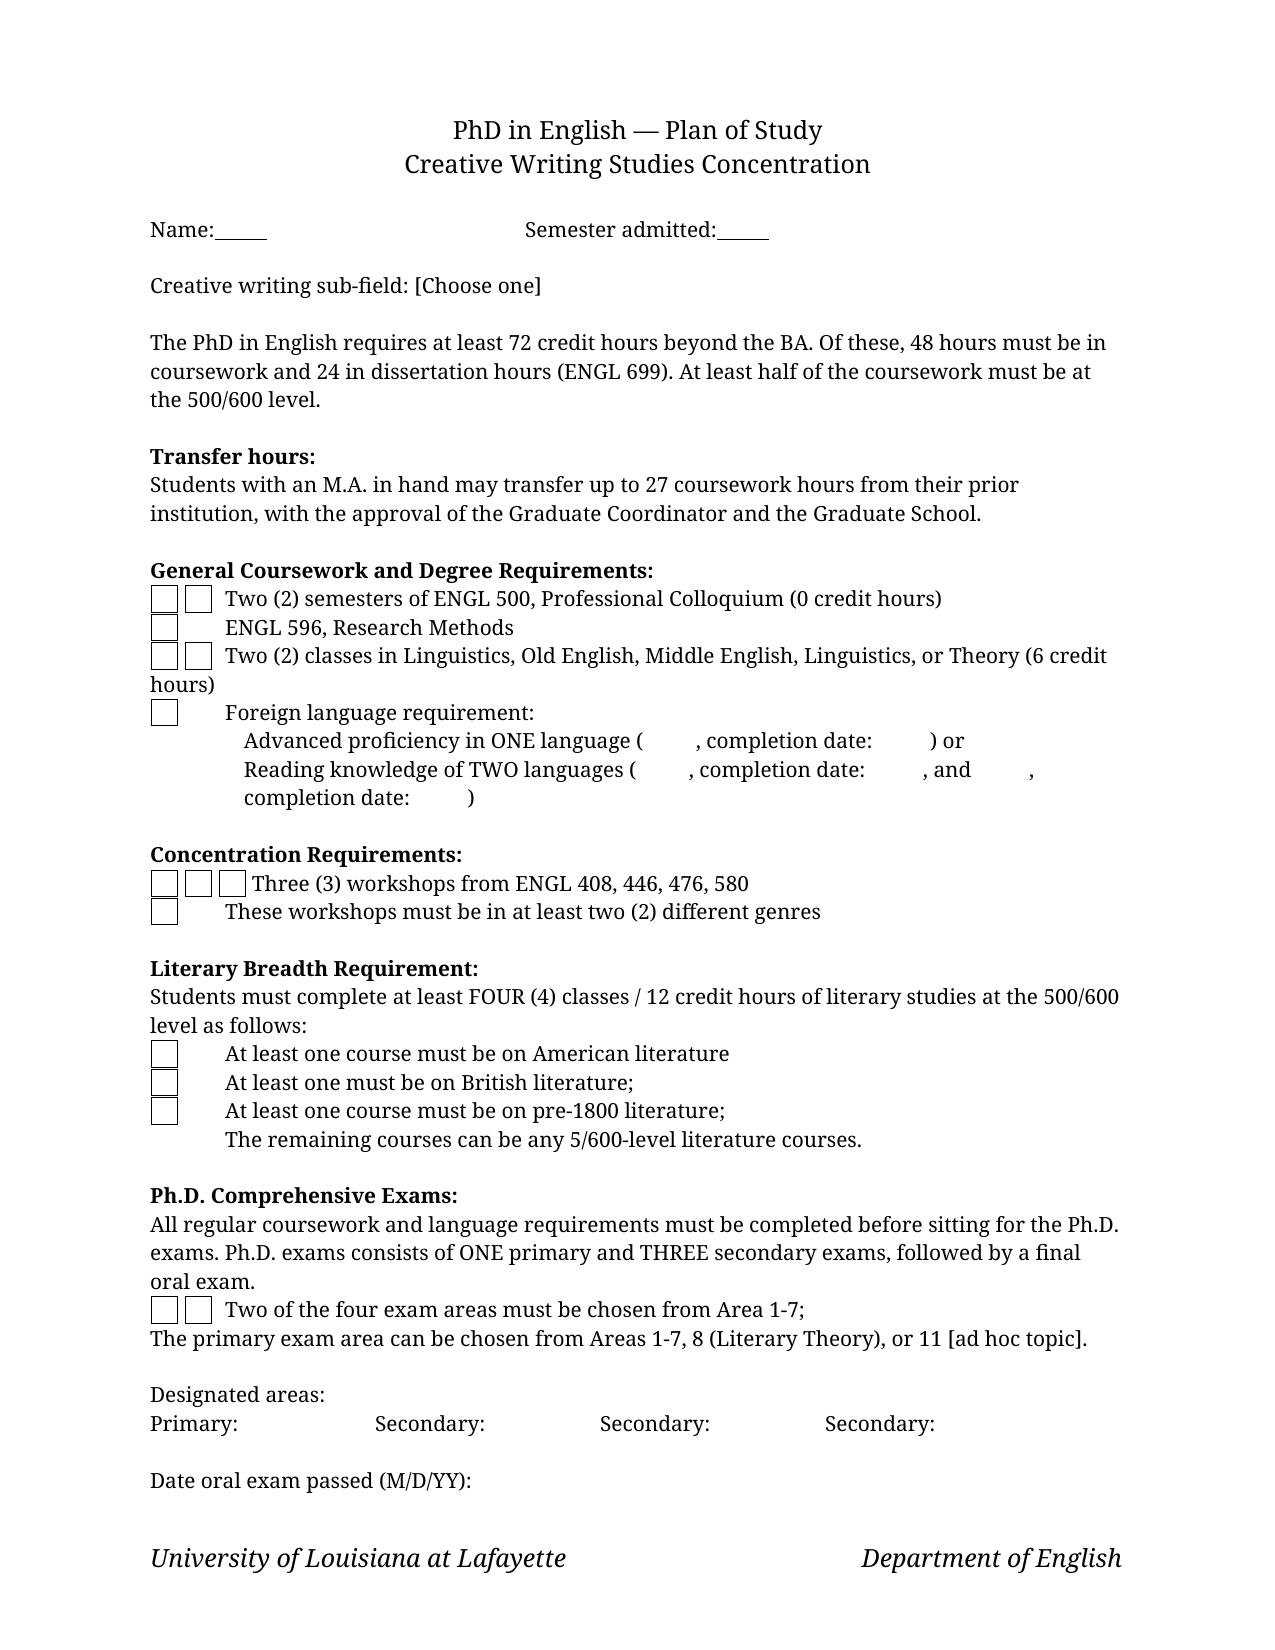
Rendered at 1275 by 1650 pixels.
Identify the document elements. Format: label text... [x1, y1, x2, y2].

text Transfer hours: [150, 442, 1125, 471]
text Literary Breadth Requirement: [150, 954, 1125, 982]
text These workshops must be in at least two (2) different genres [150, 897, 1125, 926]
text Three (3) workshops from ENGL 408, 446, 476, 580 [150, 869, 1125, 897]
text Primary: Secondary: Secondary: Secondary: [150, 1409, 1125, 1437]
text Students must complete at least FOUR (4) classes / 12 credit hours of literary studies at the 500/600 level as follows: [150, 982, 1125, 1039]
text ENGL 596, Research Methods [150, 613, 1125, 641]
text Students with an M.A. in hand may transfer up to 27 coursework hours from their prior institution, with the approval of the Graduate Coordinator and the Graduate School. [150, 471, 1125, 527]
text PhD in English — Plan of Study [150, 112, 1125, 147]
text Concentration Requirements: [150, 840, 1125, 869]
text Designated areas: [150, 1381, 1125, 1409]
text Name: Semester admitted: [150, 215, 1125, 243]
text At least one course must be on American literature [150, 1039, 1125, 1068]
text Reading knowledge of TWO languages ( , completion date: , and , completion date: ) [244, 755, 1125, 812]
text The remaining courses can be any 5/600-level literature courses. [150, 1125, 1125, 1153]
text Date oral exam passed (M/D/YY): [150, 1466, 1125, 1494]
text Creative writing sub-field: [150, 272, 1125, 300]
text Ph.D. Comprehensive Exams: [150, 1182, 1125, 1210]
text The primary exam area can be chosen from Areas 1-7, 8 (Literary Theory), or 11 [ad hoc topic]. [150, 1324, 1125, 1352]
text Two (2) classes in Linguistics, Old English, Middle English, Linguistics, or Theory (6 credit hours) [150, 641, 1125, 698]
text Two of the four exam areas must be chosen from Area 1-7; [150, 1295, 1125, 1324]
text At least one must be on British literature; [150, 1068, 1125, 1096]
text Foreign language requirement: [150, 698, 1125, 727]
text Advanced proficiency in ONE language ( , completion date: ) or [244, 727, 1125, 755]
text At least one course must be on pre-1800 literature; [150, 1096, 1125, 1125]
text General Coursework and Degree Requirements: [150, 556, 1125, 584]
text All regular coursework and language requirements must be completed before sitting for the Ph.D. exams. Ph.D. exams consists of ONE primary and THREE secondary exams, followed by a final oral exam. [150, 1210, 1125, 1295]
text The PhD in English requires at least 72 credit hours beyond the BA. Of these, 48 hours must be in coursework and 24 in dissertation hours (ENGL 699). At least half of the coursework must be at the 500/600 level. [150, 328, 1125, 414]
text Creative Writing Studies Concentration [150, 147, 1125, 181]
text Two (2) semesters of ENGL 500, Professional Colloquium (0 credit hours) [150, 584, 1125, 613]
